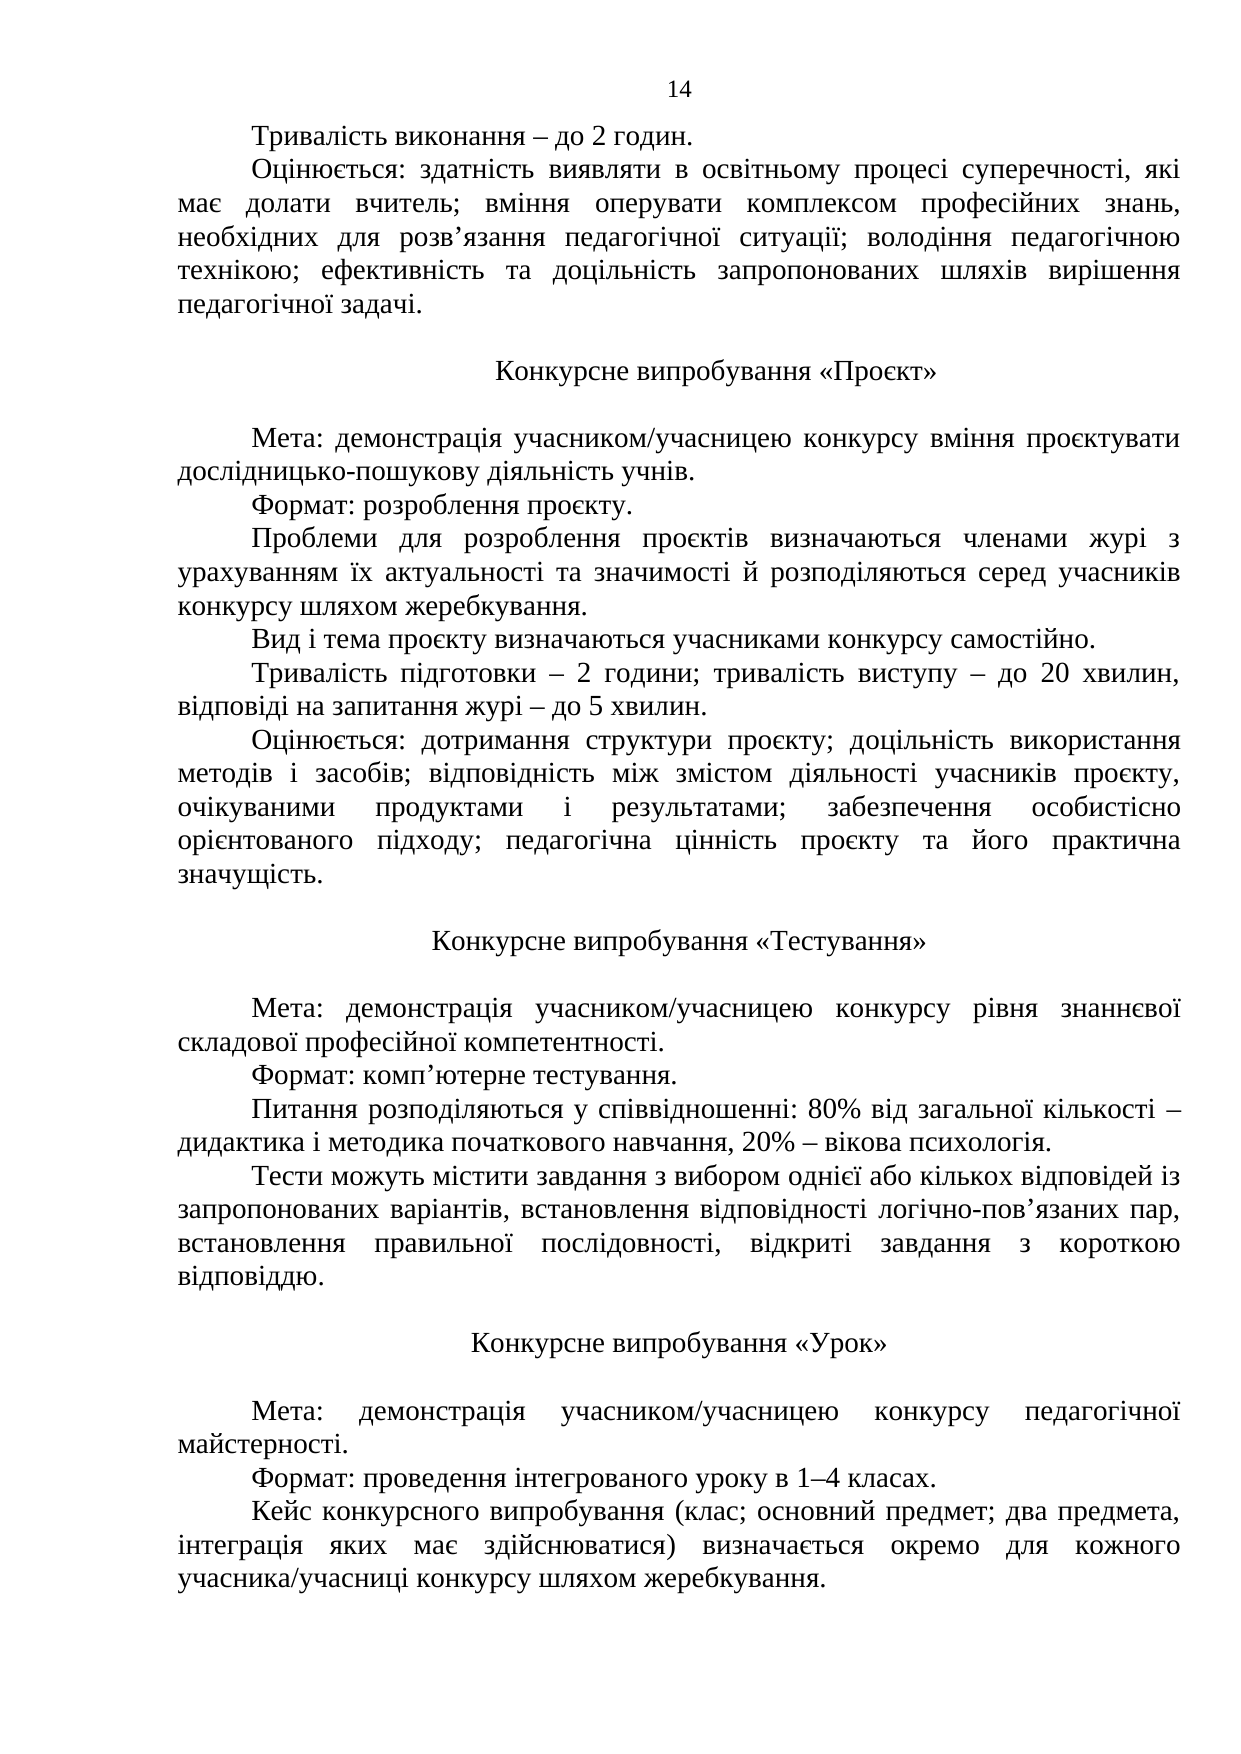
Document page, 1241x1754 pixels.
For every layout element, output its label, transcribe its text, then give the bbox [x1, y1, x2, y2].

text Кейс конкурсного випробування (клас; основний предмет; два предмета, інтеграція яких має здійснюватися) визначається окремо для кожного учасника/учасниці конкурсу шляхом жеребкування. [177, 1493, 1181, 1594]
text Оцінюється: здатність виявляти в освітньому процесі суперечності, які має долати вчитель; вміння оперувати комплексом професійних знань, необхідних для розв’язання педагогічної ситуації; володіння педагогічною технікою; ефективність та доцільність запропонованих шляхів вирішення педагогічної задачі. [177, 152, 1181, 319]
text Питання розподіляються у співвідношенні: 80% від загальної кількості – дидактика і методика початкового навчання, 20% – вікова психологія. [177, 1091, 1181, 1158]
text Мета: демонстрація учасником/учасницею конкурсу педагогічної майстерності. [177, 1393, 1181, 1460]
text Оцінюється: дотримання структури проєкту; доцільність використання методів і засобів; відповідність між змістом діяльності учасників проєкту, очікуваними продуктами і результатами; забезпечення особистісно орієнтованого підходу; педагогічна цінність проєкту та його практична значущість. [177, 722, 1181, 889]
text Проблеми для розроблення проєктів визначаються членами журі з урахуванням їх актуальності та значимості й розподіляються серед учасників конкурсу шляхом жеребкування. [177, 521, 1181, 621]
text Формат: комп’ютерне тестування. [177, 1057, 1181, 1091]
text Мета: демонстрація учасником/учасницею конкурсу рівня знаннєвої складової професійної компетентності. [177, 990, 1181, 1057]
text Тривалість підготовки – 2 години; тривалість виступу – до 20 хвилин, відповіді на запитання журі – до 5 хвилин. [177, 655, 1181, 722]
text Вид і тема проєкту визначаються учасниками конкурсу самостійно. [177, 621, 1181, 655]
text Формат: розроблення проєкту. [177, 487, 356, 521]
list Конкурсне випробування «Проєкт» [177, 353, 1181, 386]
list Конкурсне випробування «Урок» [177, 1326, 1181, 1359]
text Формат: проведення інтегрованого уроку в 1–4 класах. [177, 1460, 1181, 1493]
list Мета: демонстрація учасником/учасницею конкурсу вміння проєктувати дослідницько-пошукову діяльність учнів. [177, 420, 1181, 487]
text Конкурсне випробування «Тестування» [177, 923, 1181, 957]
text Тривалість виконання – до 2 годин. [177, 118, 1181, 152]
text Тести можуть містити завдання з вибором однієї або кількох відповідей із запропонованих варіантів, встановлення відповідності логічно-пов’язаних пар, встановлення правильної послідовності, відкриті завдання з короткою відповіддю. [177, 1158, 1181, 1292]
text Формат: розроблення проєкту. [363, 487, 1181, 521]
